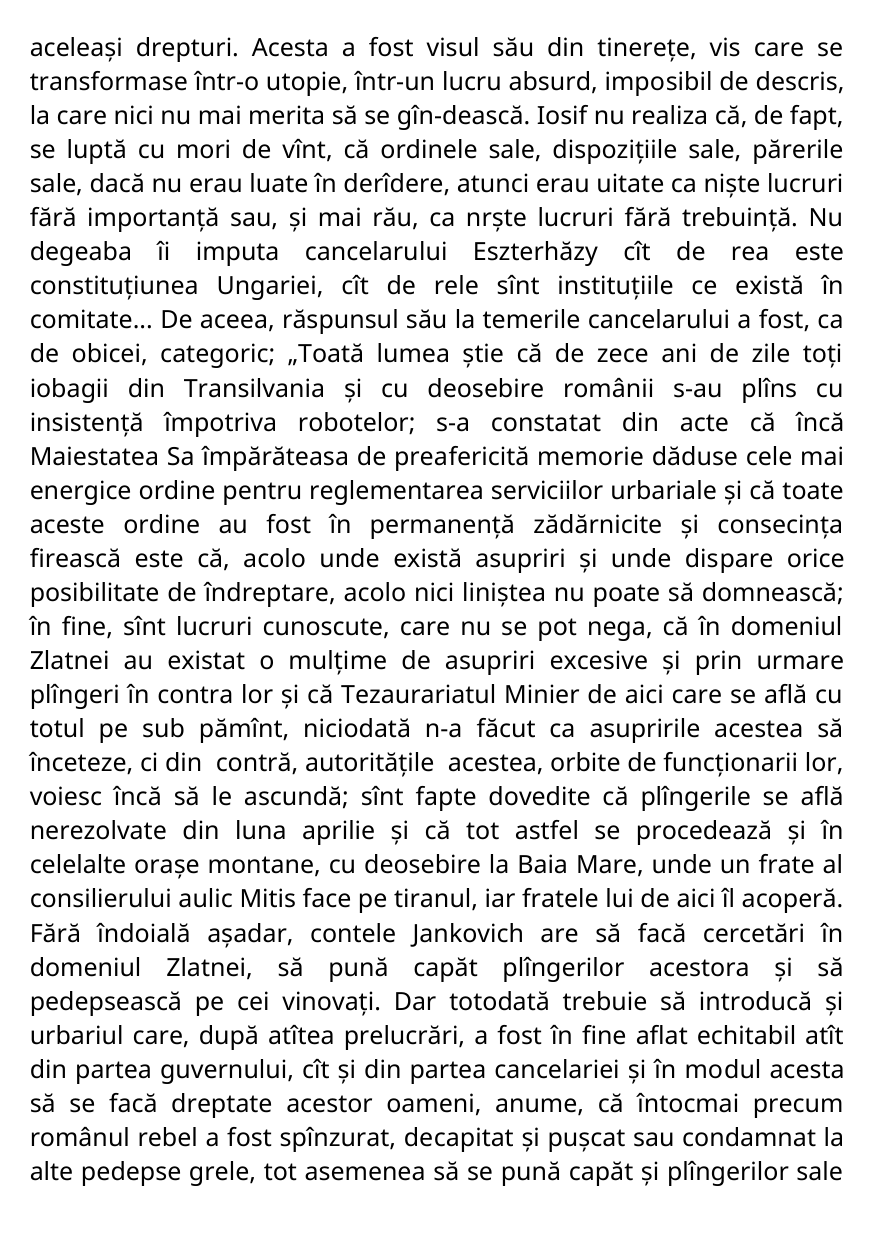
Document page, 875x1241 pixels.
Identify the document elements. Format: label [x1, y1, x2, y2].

text [29, 29, 844, 1188]
